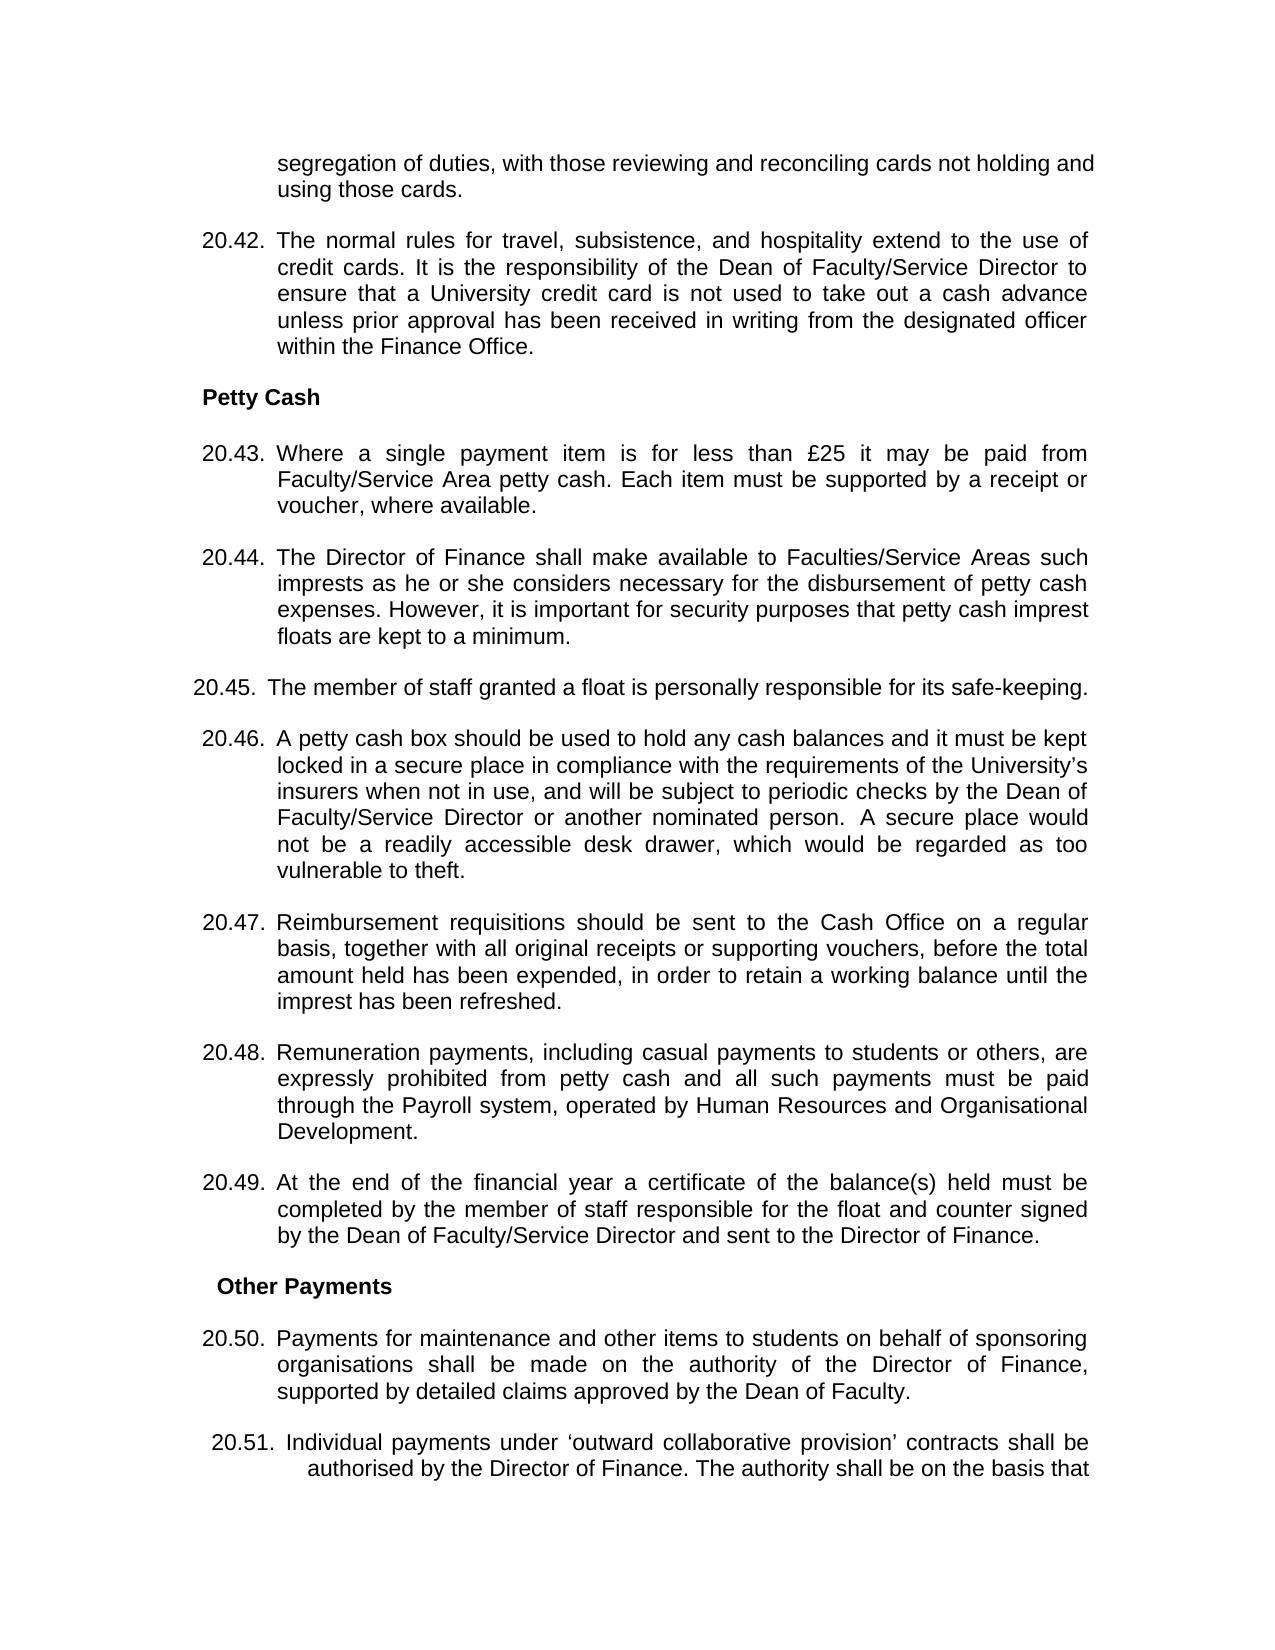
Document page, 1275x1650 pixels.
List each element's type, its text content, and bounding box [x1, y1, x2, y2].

list At the end of the financial year a certificate of the balance(s) held must be completed by the member of staff responsible for the float and counter signed by the Dean of Faculty/Service Director and sent to the Director of Finance. [202, 1169, 1088, 1248]
list The normal rules for travel, subsistence, and hospitality extend to the use of credit cards. It is the responsibility of the Dean of Faculty/Service Director to ensure that a University credit card is not used to take out a cash advance unless prior approval has been received in writing from the designated officer within the Finance Office. [202, 227, 1089, 359]
list The member of staff granted a float is personally responsible for its safe-keeping. [137, 674, 1088, 700]
subtitle Petty Cash [202, 384, 1189, 410]
text segregation of duties, with those reviewing and reconciling cards not holding and using those cards. [277, 150, 1097, 202]
list Payments for maintenance and other items to students on behalf of sponsoring organisations shall be made on the authority of the Director of Finance, supported by detailed claims approved by the Dean of Faculty. [202, 1325, 1089, 1404]
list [207, 1429, 1089, 1482]
subtitle Other Payments [217, 1273, 1189, 1299]
list The Director of Finance shall make available to Faculties/Service Areas such imprests as he or she considers necessary for the disbursement of petty cash expenses. However, it is important for security purposes that petty cash imprest floats are kept to a minimum. [202, 544, 1089, 649]
list Remuneration payments, including casual payments to students or others, are expressly prohibited from petty cash and all such payments must be paid through the Payroll system, operated by Human Resources and Organisational Development. [202, 1039, 1089, 1144]
list Where a single payment item is for less than £25 it may be paid from Faculty/Service Area petty cash. Each item must be supported by a receipt or voucher, where available. [202, 440, 1089, 519]
list A petty cash box should be used to hold any cash balances and it must be kept locked in a secure place in compliance with the requirements of the University’s insurers when not in use, and will be subject to periodic checks by the Dean of Faculty/Service Director or another nominated person. A secure place would not be a readily accessible desk drawer, which would be regarded as too vulnerable to theft. [202, 725, 1089, 883]
list Reimbursement requisitions should be sent to the Cash Office on a regular basis, together with all original receipts or supporting vouchers, before the total amount held has been expended, in order to retain a working balance until the imprest has been refreshed. [202, 909, 1088, 1014]
